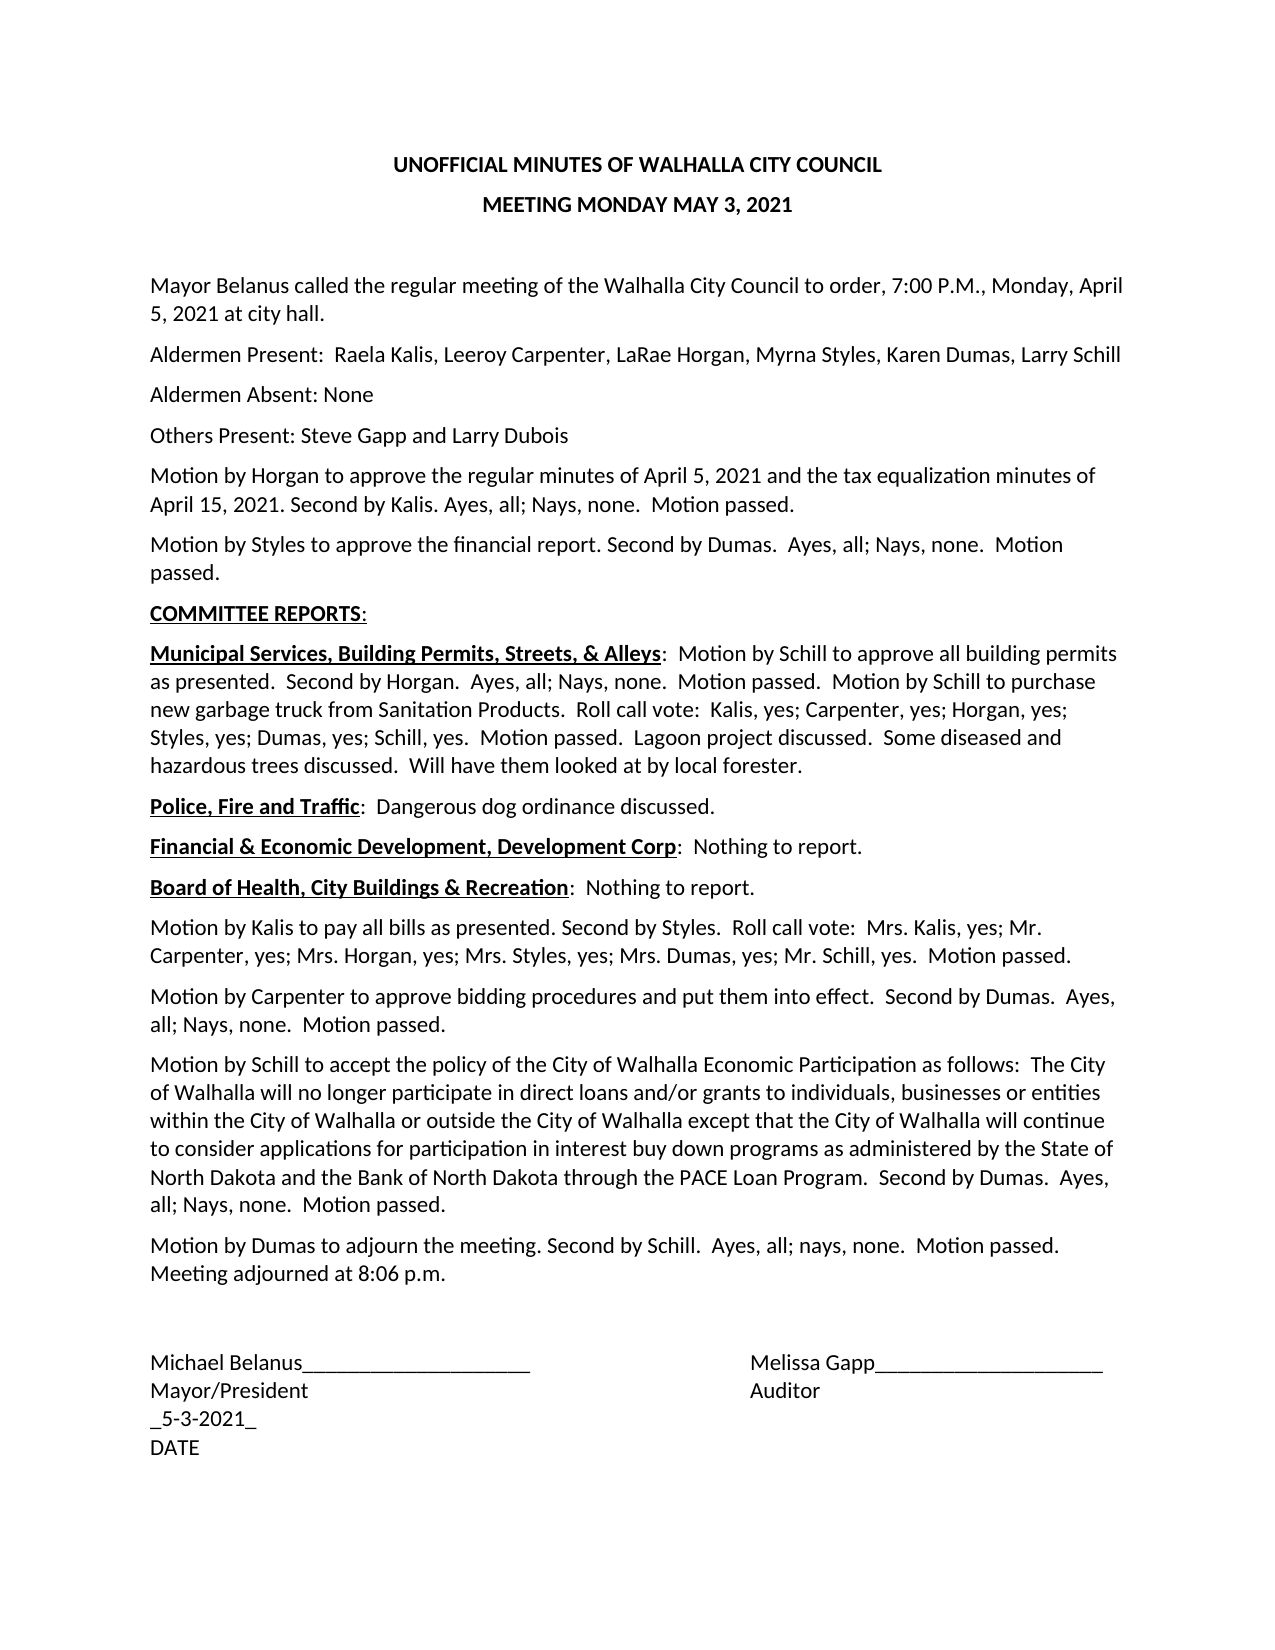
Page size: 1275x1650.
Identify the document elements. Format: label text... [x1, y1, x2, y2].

text Motion by Kalis to pay all bills as presented. Second by Styles. Roll call vote: Mrs. Kalis, yes; Mr. Carpenter, yes; Mrs. Horgan, yes; Mrs. Styles, yes; Mrs. Dumas, yes; Mr. Schill, yes. Motion passed. [150, 913, 1125, 969]
text Motion by Schill to accept the policy of the City of Walhalla Economic Participation as follows: The City of Walhalla will no longer participate in direct loans and/or grants to individuals, businesses or entities within the City of Walhalla or outside the City of Walhalla except that the City of Walhalla will continue to consider applications for participation in interest buy down programs as administered by the State of North Dakota and the Bank of North Dakota through the PACE Loan Program. Second by Dumas. Ayes, all; Nays, none. Motion passed. [150, 1051, 1125, 1219]
text UNOFFICIAL MINUTES OF WALHALLA CITY COUNCIL [150, 150, 1125, 178]
text Mayor Belanus called the regular meeting of the Walhalla City Council to order, 7:00 P.M., Monday, April 5, 2021 at city hall. [150, 272, 1125, 328]
text Police, Fire and Traffic: Dangerous dog ordinance discussed. [150, 792, 1125, 820]
text DATE [150, 1433, 1125, 1461]
text Motion by Styles to approve the financial report. Second by Dumas. Ayes, all; Nays, none. Motion passed. [150, 530, 1125, 586]
text Motion by Carpenter to approve bidding procedures and put them into effect. Second by Dumas. Ayes, all; Nays, none. Motion passed. [150, 982, 1125, 1038]
text Michael Belanus____________________ Melissa Gapp____________________ [150, 1348, 1125, 1377]
text Others Present: Steve Gapp and Larry Dubois [150, 421, 1125, 449]
text Mayor/President Auditor [150, 1377, 1125, 1404]
text Motion by Horgan to approve the regular minutes of April 5, 2021 and the tax equalization minutes of April 15, 2021. Second by Kalis. Ayes, all; Nays, none. Motion passed. [150, 462, 1125, 518]
text Motion by Dumas to adjourn the meeting. Second by Schill. Ayes, all; nays, none. Motion passed. Meeting adjourned at 8:06 p.m. [150, 1231, 1125, 1287]
text COMMITTEE REPORTS: [150, 599, 1125, 627]
text _5-3-2021_ [150, 1404, 1125, 1433]
text Aldermen Present: Raela Kalis, Leeroy Carpenter, LaRae Horgan, Myrna Styles, Karen Dumas, Larry Schill [150, 340, 1125, 368]
text Municipal Services, Building Permits, Streets, & Alleys: Motion by Schill to approve all building permits as presented. Second by Horgan. Ayes, all; Nays, none. Motion passed. Motion by Schill to purchase new garbage truck from Sanitation Products. Roll call vote: Kalis, yes; Carpenter, yes; Horgan, yes; Styles, yes; Dumas, yes; Schill, yes. Motion passed. Lagoon project discussed. Some diseased and hazardous trees discussed. Will have them looked at by local forester. [150, 639, 1125, 779]
text Aldermen Absent: None [150, 381, 1125, 409]
text MEETING MONDAY MAY 3, 2021 [150, 191, 1125, 218]
text Board of Health, City Buildings & Recreation: Nothing to report. [150, 873, 1125, 901]
text Financial & Economic Development, Development Corp: Nothing to report. [150, 832, 1125, 860]
